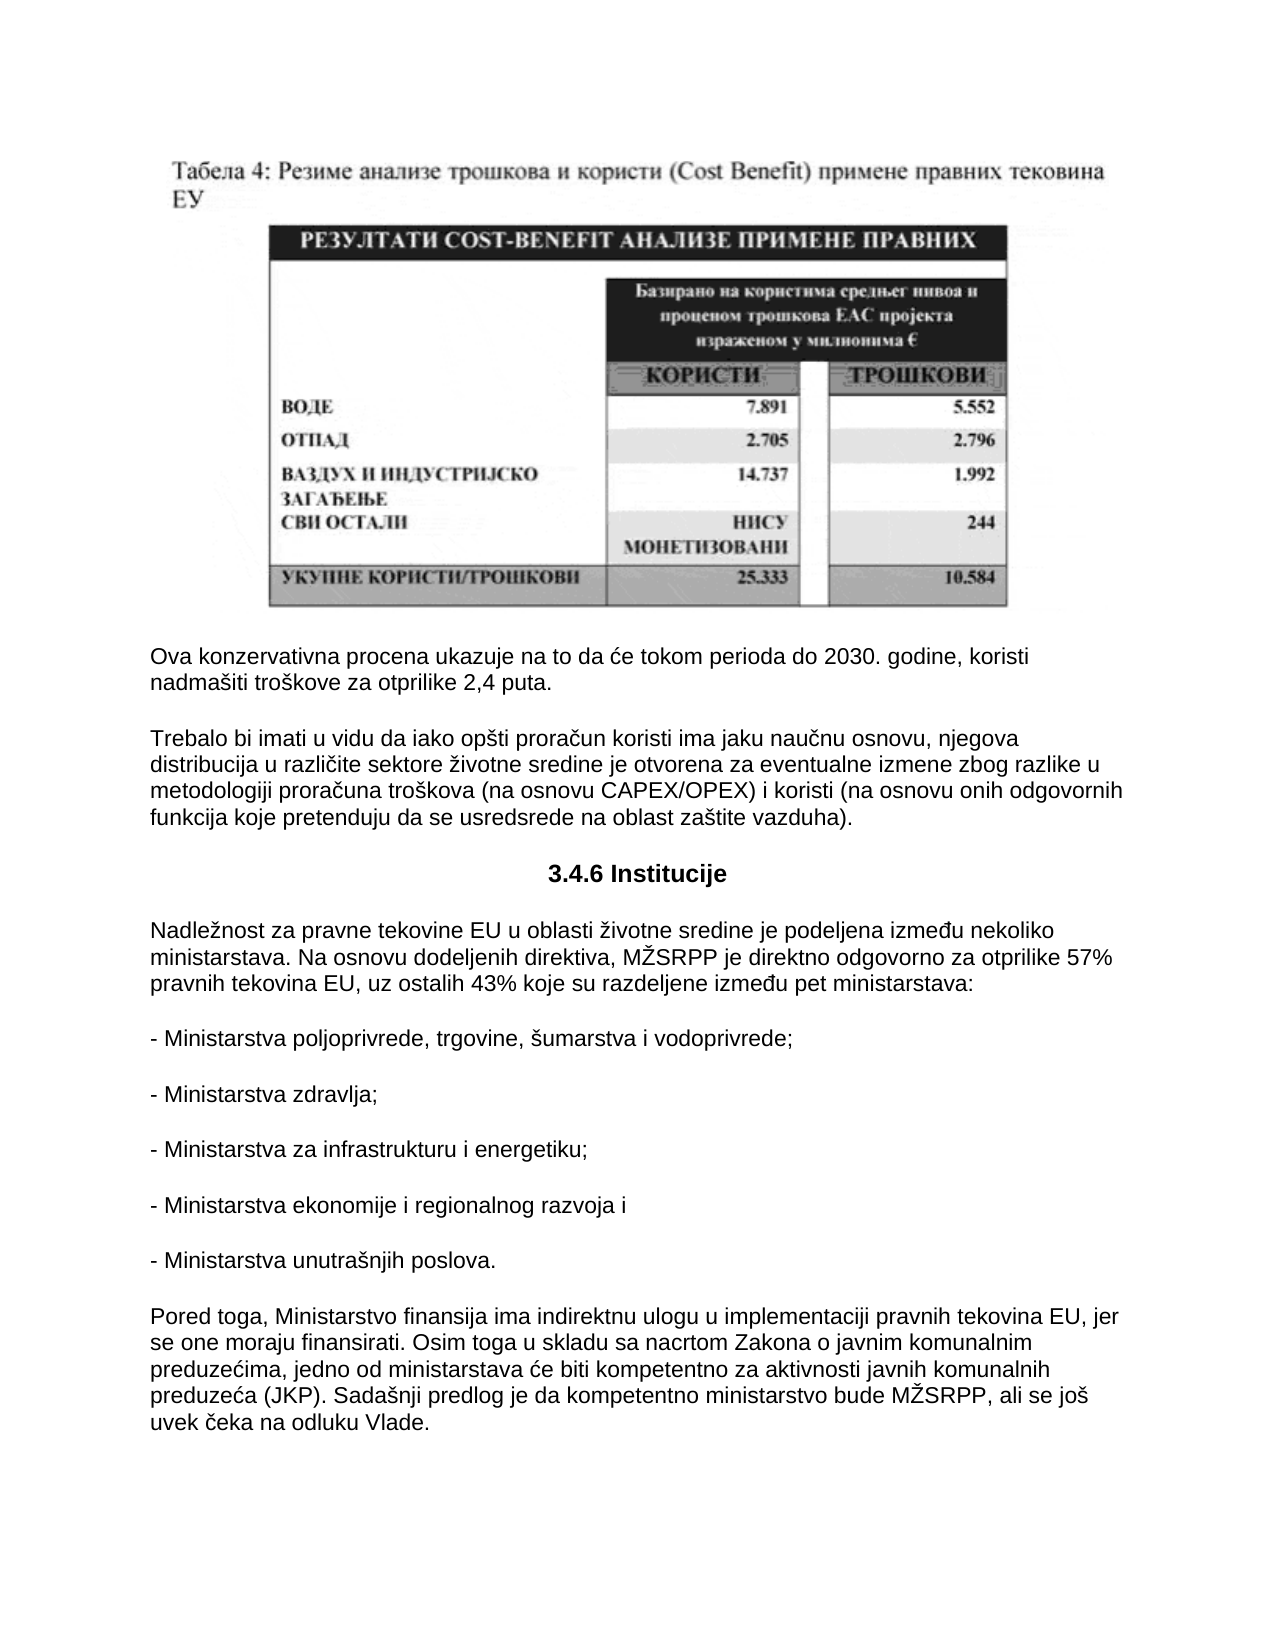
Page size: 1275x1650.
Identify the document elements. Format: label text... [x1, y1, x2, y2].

text Trebalo bi imati u vidu da iako opšti proračun koristi ima jaku naučnu osnovu, njegova distribucija u različite sektore životne sredine je otvorena za eventualne izmene zbog razlike u metodologiji proračuna troškova (na osnovu CAPEX/OPEX) i koristi (na osnovu onih odgovornih funkcija koje pretenduju da se usredsrede na oblast zaštite vazduha). [150, 725, 1125, 830]
text Pored toga, Ministarstvo finansija ima indirektnu ulogu u implementaciji pravnih tekovina EU, jer se one moraju finansirati. Osim toga u skladu sa nacrtom Zakona o javnim komunalnim preduzećima, jedno od ministarstava će biti kompetentno za aktivnosti javnih komunalnih preduzeća (JKP). Sadašnji predlog je da kompetentno ministarstvo bude MŽSRPP, ali se još uvek čeka na odluku Vlade. [150, 1303, 1125, 1435]
text Ova konzervativna procena ukazuje na to da će tokom perioda do 2030. godine, koristi nadmašiti troškove za otprilike 2,4 puta. [150, 643, 1125, 696]
text 3.4.6 Institucije [150, 859, 1125, 888]
text - Ministarstva unutrašnjih poslova. [150, 1247, 1125, 1274]
picture [166, 150, 1109, 614]
text - Ministarstva poljoprivrede, trgovine, šumarstva i vodoprivrede; [150, 1025, 1125, 1052]
text Nadležnost za pravne tekovine EU u oblasti životne sredine je podeljena između nekoliko ministarstava. Na osnovu dodeljenih direktiva, MŽSRPP je direktno odgovorno za otprilike 57% pravnih tekovina EU, uz ostalih 43% koje su razdeljene između pet ministarstava: [150, 917, 1125, 996]
text - Ministarstva zdravlja; [150, 1081, 1125, 1107]
text - Ministarstva ekonomije i regionalnog razvoja i [150, 1192, 1125, 1218]
text - Ministarstva za infrastrukturu i energetiku; [150, 1136, 1125, 1163]
